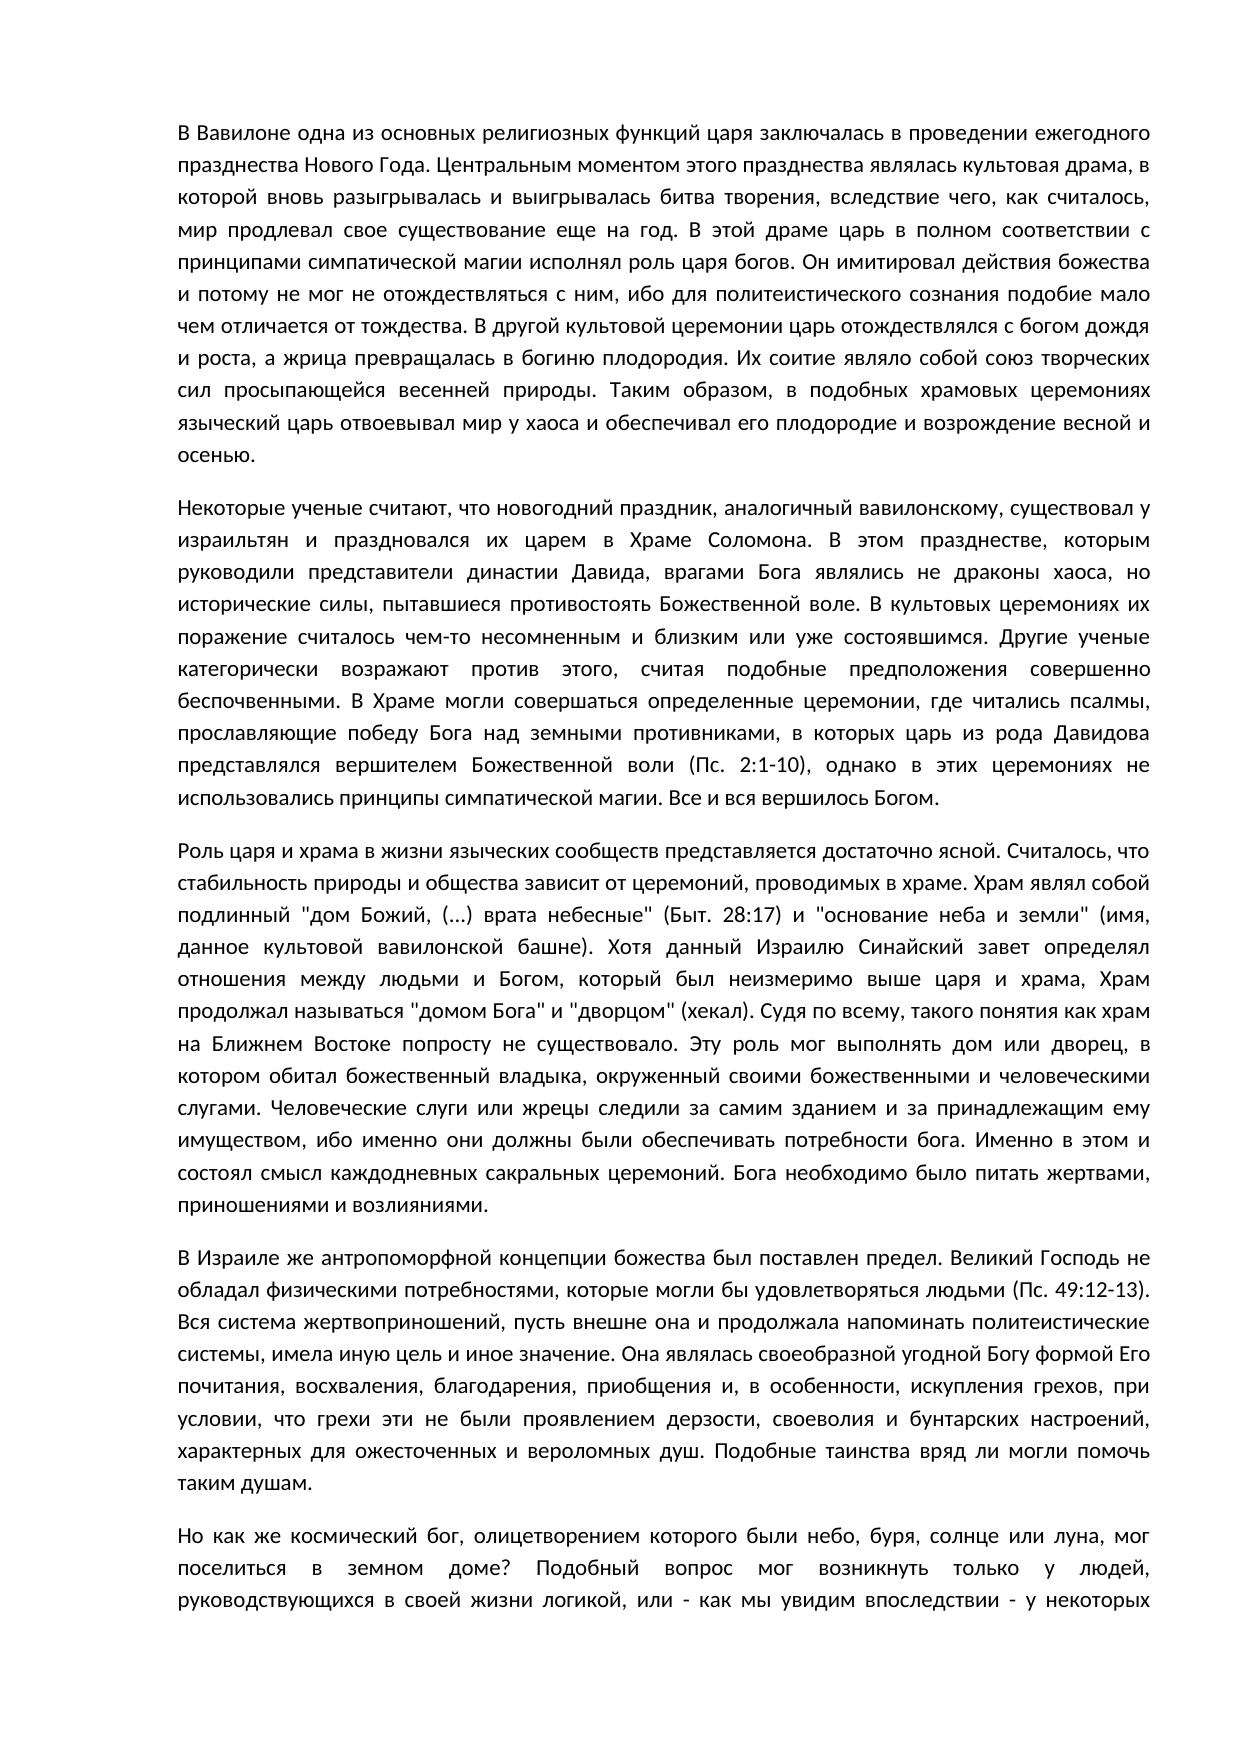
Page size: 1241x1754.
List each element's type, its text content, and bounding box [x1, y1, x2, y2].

text Роль царя и храма в жизни языческих сообществ представляется достаточно ясной. Считалось, что стабильность природы и общества зависит от церемоний, проводимых в храме. Храм являл собой подлинный "дом Божий, (...) врата небесные" (Быт. 28:17) и "основание неба и земли" (имя, данное культовой вавилонской башне). Хотя данный Израилю Синайский завет определял отношения между людьми и Богом, который был неизмеримо выше царя и храма, Храм продолжал называться "домом Бога" и "дворцом" (хекал). Судя по всему, такого понятия как храм на Ближнем Востоке попросту не существовало. Эту роль мог выполнять дом или дворец, в котором обитал божественный владыка, окруженный своими божественными и человеческими слугами. Человеческие слуги или жрецы следили за самим зданием и за принадлежащим ему имуществом, ибо именно они должны были обеспечивать потребности бога. Именно в этом и состоял смысл каждодневных сакральных церемоний. Бога необходимо было питать жертвами, приношениями и возлияниями. [177, 836, 1152, 1218]
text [177, 1521, 1152, 1613]
text В Израиле же антропоморфной концепции божества был поставлен предел. Великий Господь не обладал физическими потребностями, которые могли бы удовлетворяться людьми (Пс. 49:12-13). Вся система жертвоприношений, пусть внешне она и продолжала напоминать политеистические системы, имела иную цель и иное значение. Она являлась своеобразной угодной Богу формой Его почитания, восхваления, благодарения, приобщения и, в особенности, искупления грехов, при условии, что грехи эти не были проявлением дерзости, своеволия и бунтарских настроений, характерных для ожесточенных и вероломных душ. Подобные таинства вряд ли могли помочь таким душам. [177, 1243, 1152, 1496]
text Некоторые ученые считают, что новогодний праздник, аналогичный вавилонскому, существовал у израильтян и праздновался их царем в Храме Соломона. В этом празднестве, которым руководили представители династии Давида, врагами Бога являлись не драконы хаоса, но исторические силы, пытавшиеся противостоять Божественной воле. В культовых церемониях их поражение считалось чем-то несомненным и близким или уже состоявшимся. Другие ученые категорически возражают против этого, считая подобные предположения совершенно беспочвенными. В Храме могли совершаться определенные церемонии, где читались псалмы, прославляющие победу Бога над земными противниками, в которых царь из рода Давидова представлялся вершителем Божественной воли (Пс. 2:1-10), однако в этих церемониях не использовались принципы симпатической магии. Все и вся вершилось Богом. [177, 493, 1152, 811]
text В Вавилоне одна из основных религиозных функций царя заключалась в проведении ежегодного празднества Нового Года. Центральным моментом этого празднества являлась культовая драма, в которой вновь разыгрывалась и выигрывалась битва творения, вследствие чего, как считалось, мир продлевал свое существование еще на год. В этой драме царь в полном соответствии с принципами симпатической магии исполнял роль царя богов. Он имитировал действия божества и потому не мог не отождествляться с ним, ибо для политеистического сознания подобие мало чем отличается от тождества. В другой культовой церемонии царь отождествлялся с богом дождя и роста, а жрица превращалась в богиню плодородия. Их соитие являло собой союз творческих сил просыпающейся весенней природы. Таким образом, в подобных храмовых церемониях языческий царь отвоевывал мир у хаоса и обеспечивал его плодородие и возрождение весной и осенью. [177, 118, 1152, 468]
